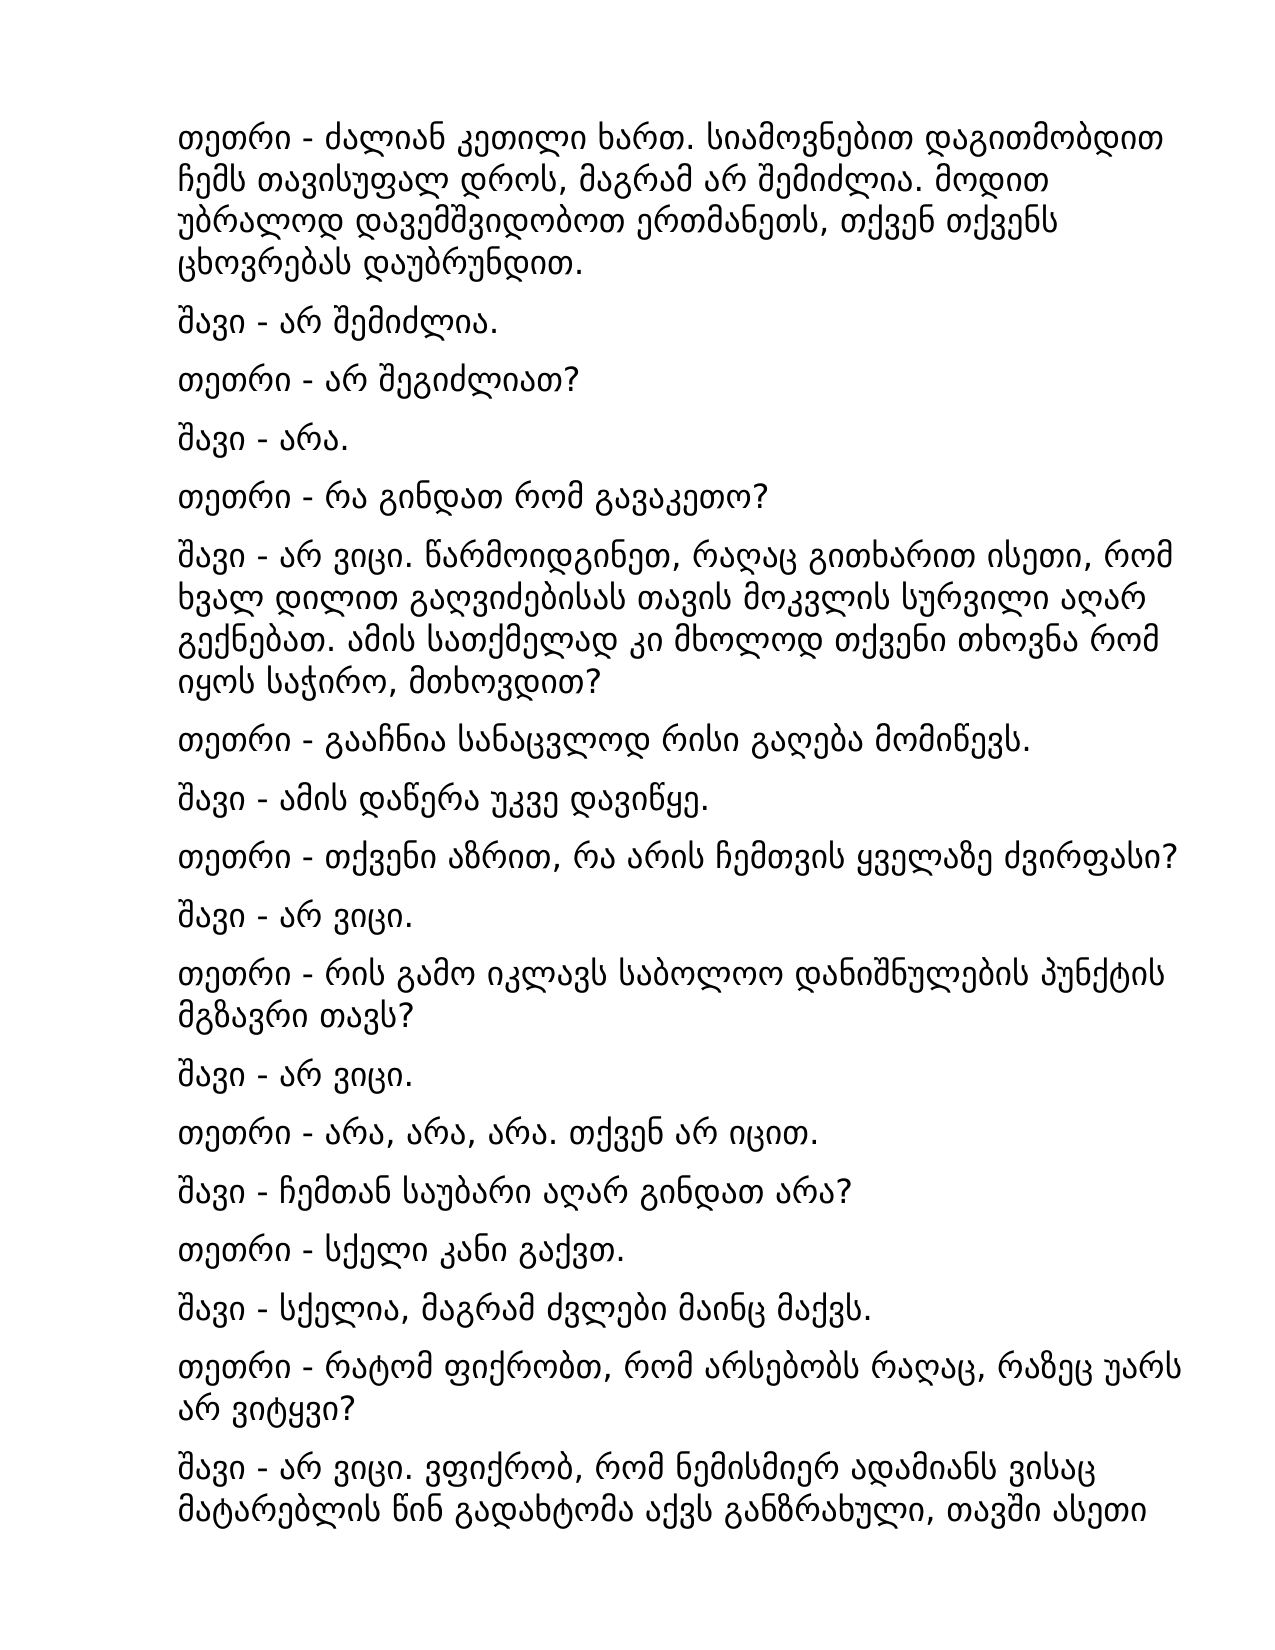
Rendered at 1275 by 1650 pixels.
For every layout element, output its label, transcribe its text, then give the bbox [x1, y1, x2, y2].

text თეთრი - სქელი კანი გაქვთ. [177, 1231, 1186, 1270]
text თეთრი - ძალიან კეთილი ხართ. სიამოვნებით დაგითმობდით ჩემს თავისუფალ დროს, მაგრამ არ შემიძლია. მოდით უბრალოდ დავემშვიდობოთ ერთმანეთს, თქვენ თქვენს ცხოვრებას დაუბრუნდით. [177, 118, 1186, 283]
text შავი - ჩემთან საუბარი აღარ გინდათ არა? [177, 1172, 1186, 1211]
text თეთრი - რის გამო იკლავს საბოლოო დანიშნულების პუნქტის მგზავრი თავს? [177, 955, 1186, 1036]
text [177, 1448, 1186, 1529]
text შავი - არ ვიცი. [177, 1055, 1186, 1094]
text თეთრი - თქვენი აზრით, რა არის ჩემთვის ყველაზე ძვირფასი? [177, 838, 1186, 877]
text შავი - ამის დაწერა უკვე დავიწყე. [177, 779, 1186, 818]
text შავი - არა. [177, 419, 1186, 458]
text თეთრი - არა, არა, არა. თქვენ არ იცით. [177, 1114, 1186, 1153]
text თეთრი - რატომ ფიქრობთ, რომ არსებობს რაღაც, რაზეც უარს არ ვიტყვი? [177, 1348, 1186, 1429]
text შავი - სქელია, მაგრამ ძვლები მაინც მაქვს. [177, 1289, 1186, 1328]
text შავი - არ ვიცი. [177, 896, 1186, 935]
text თეთრი - რა გინდათ რომ გავაკეთო? [177, 478, 1186, 517]
text თეთრი - გააჩნია სანაცვლოდ რისი გაღება მომიწევს. [177, 721, 1186, 759]
text შავი - არ ვიცი. წარმოიდგინეთ, რაღაც გითხარით ისეთი, რომ ხვალ დილით გაღვიძებისას თავის მოკვლის სურვილი აღარ გექნებათ. ამის სათქმელად კი მხოლოდ თქვენი თხოვნა რომ იყოს საჭირო, მთხოვდით? [177, 536, 1186, 701]
text თეთრი - არ შეგიძლიათ? [177, 361, 1186, 400]
text შავი - არ შემიძლია. [177, 302, 1186, 341]
